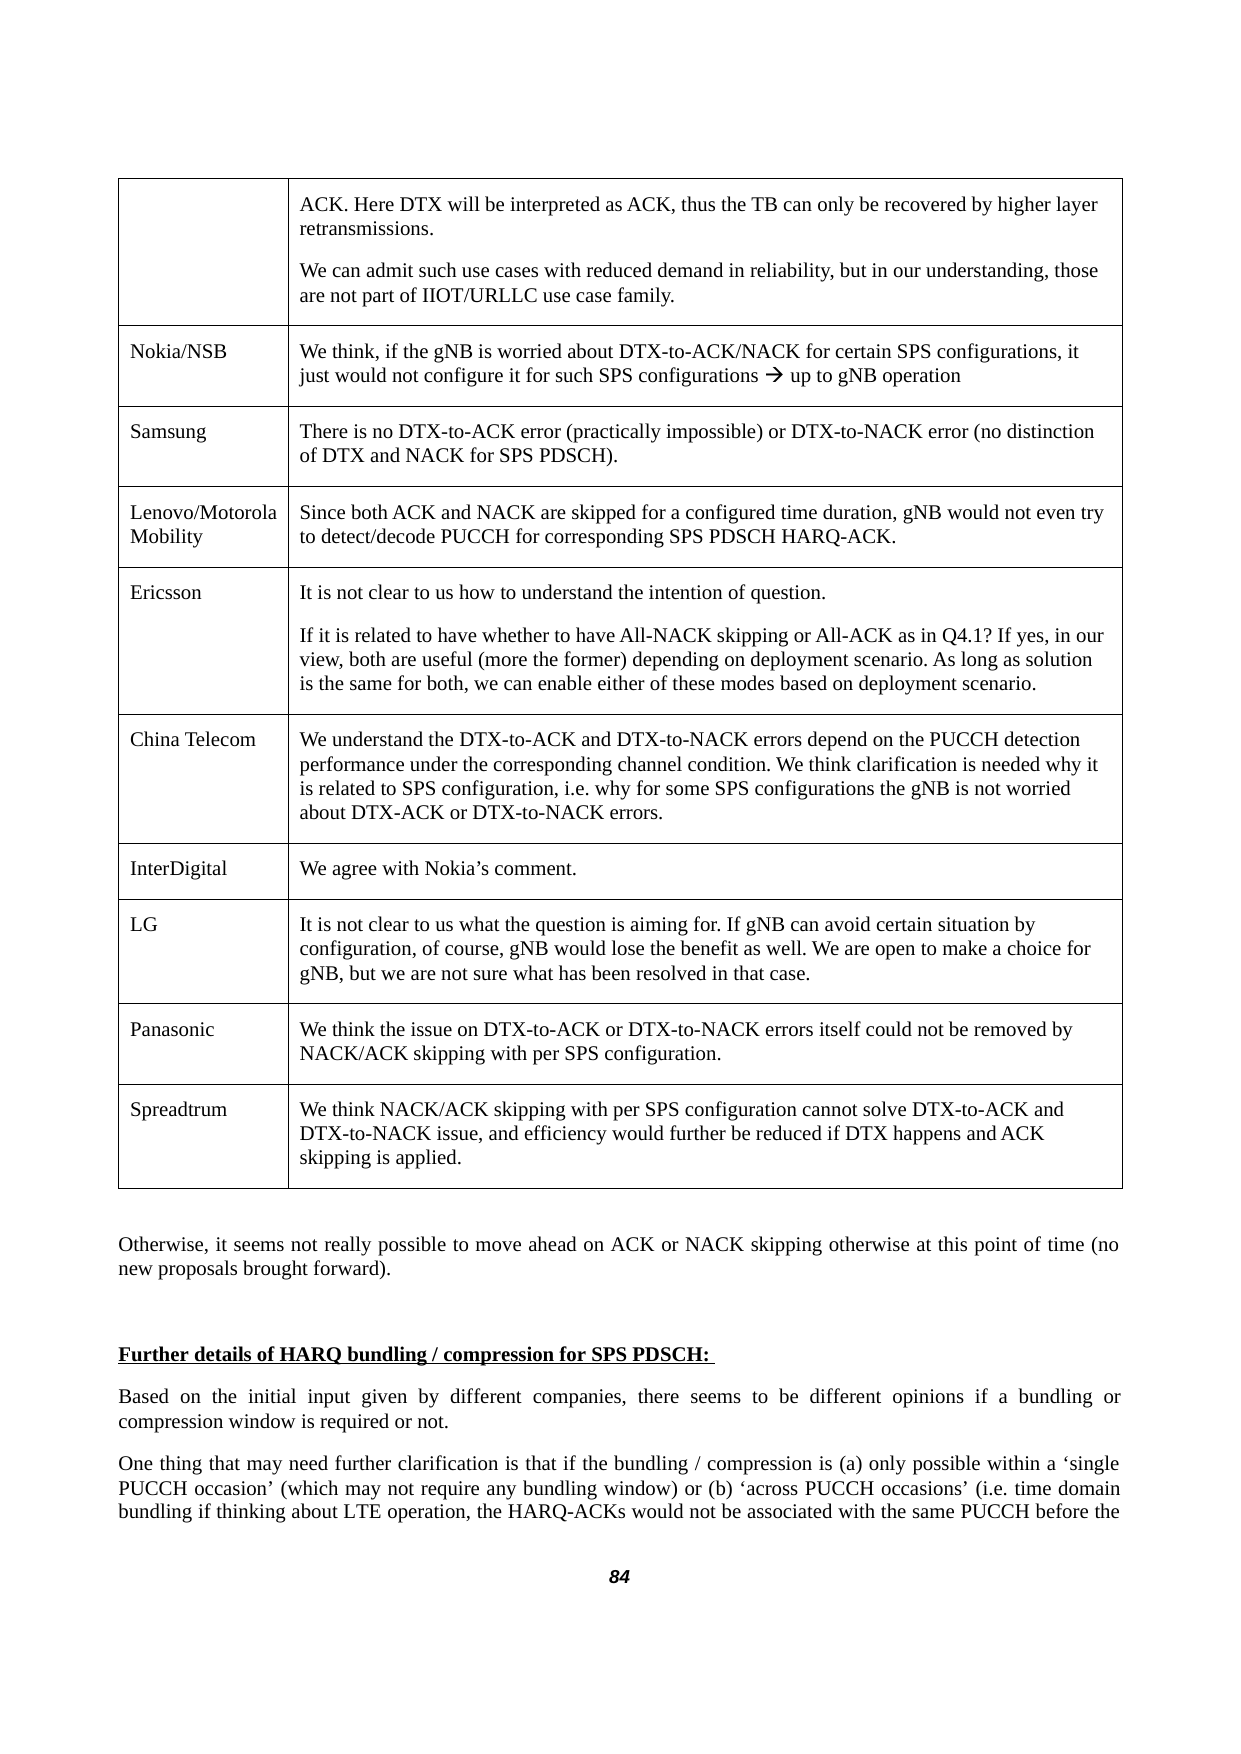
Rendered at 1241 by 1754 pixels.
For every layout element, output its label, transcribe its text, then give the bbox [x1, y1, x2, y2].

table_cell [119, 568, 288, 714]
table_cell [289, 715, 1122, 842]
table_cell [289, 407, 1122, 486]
text Otherwise, it seems not really possible to move ahead on ACK or NACK skipping otherwise at this point of time (no new proposals brought forward). [118, 1232, 1122, 1280]
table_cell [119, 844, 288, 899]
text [118, 1451, 1122, 1523]
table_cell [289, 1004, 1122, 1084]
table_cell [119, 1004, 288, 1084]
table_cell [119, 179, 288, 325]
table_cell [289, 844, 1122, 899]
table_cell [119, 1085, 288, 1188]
text Further details of HARQ bundling / compression for SPS PDSCH: [118, 1342, 1122, 1366]
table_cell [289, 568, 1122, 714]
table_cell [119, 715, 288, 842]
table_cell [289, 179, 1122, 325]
text Based on the initial input given by different companies, there seems to be different opinions if a bundling or compression window is required or not. [118, 1384, 1122, 1433]
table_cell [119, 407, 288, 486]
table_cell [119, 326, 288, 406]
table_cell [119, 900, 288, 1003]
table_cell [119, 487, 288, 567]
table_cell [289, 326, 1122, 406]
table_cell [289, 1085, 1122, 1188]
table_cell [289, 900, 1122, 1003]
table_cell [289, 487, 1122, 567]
